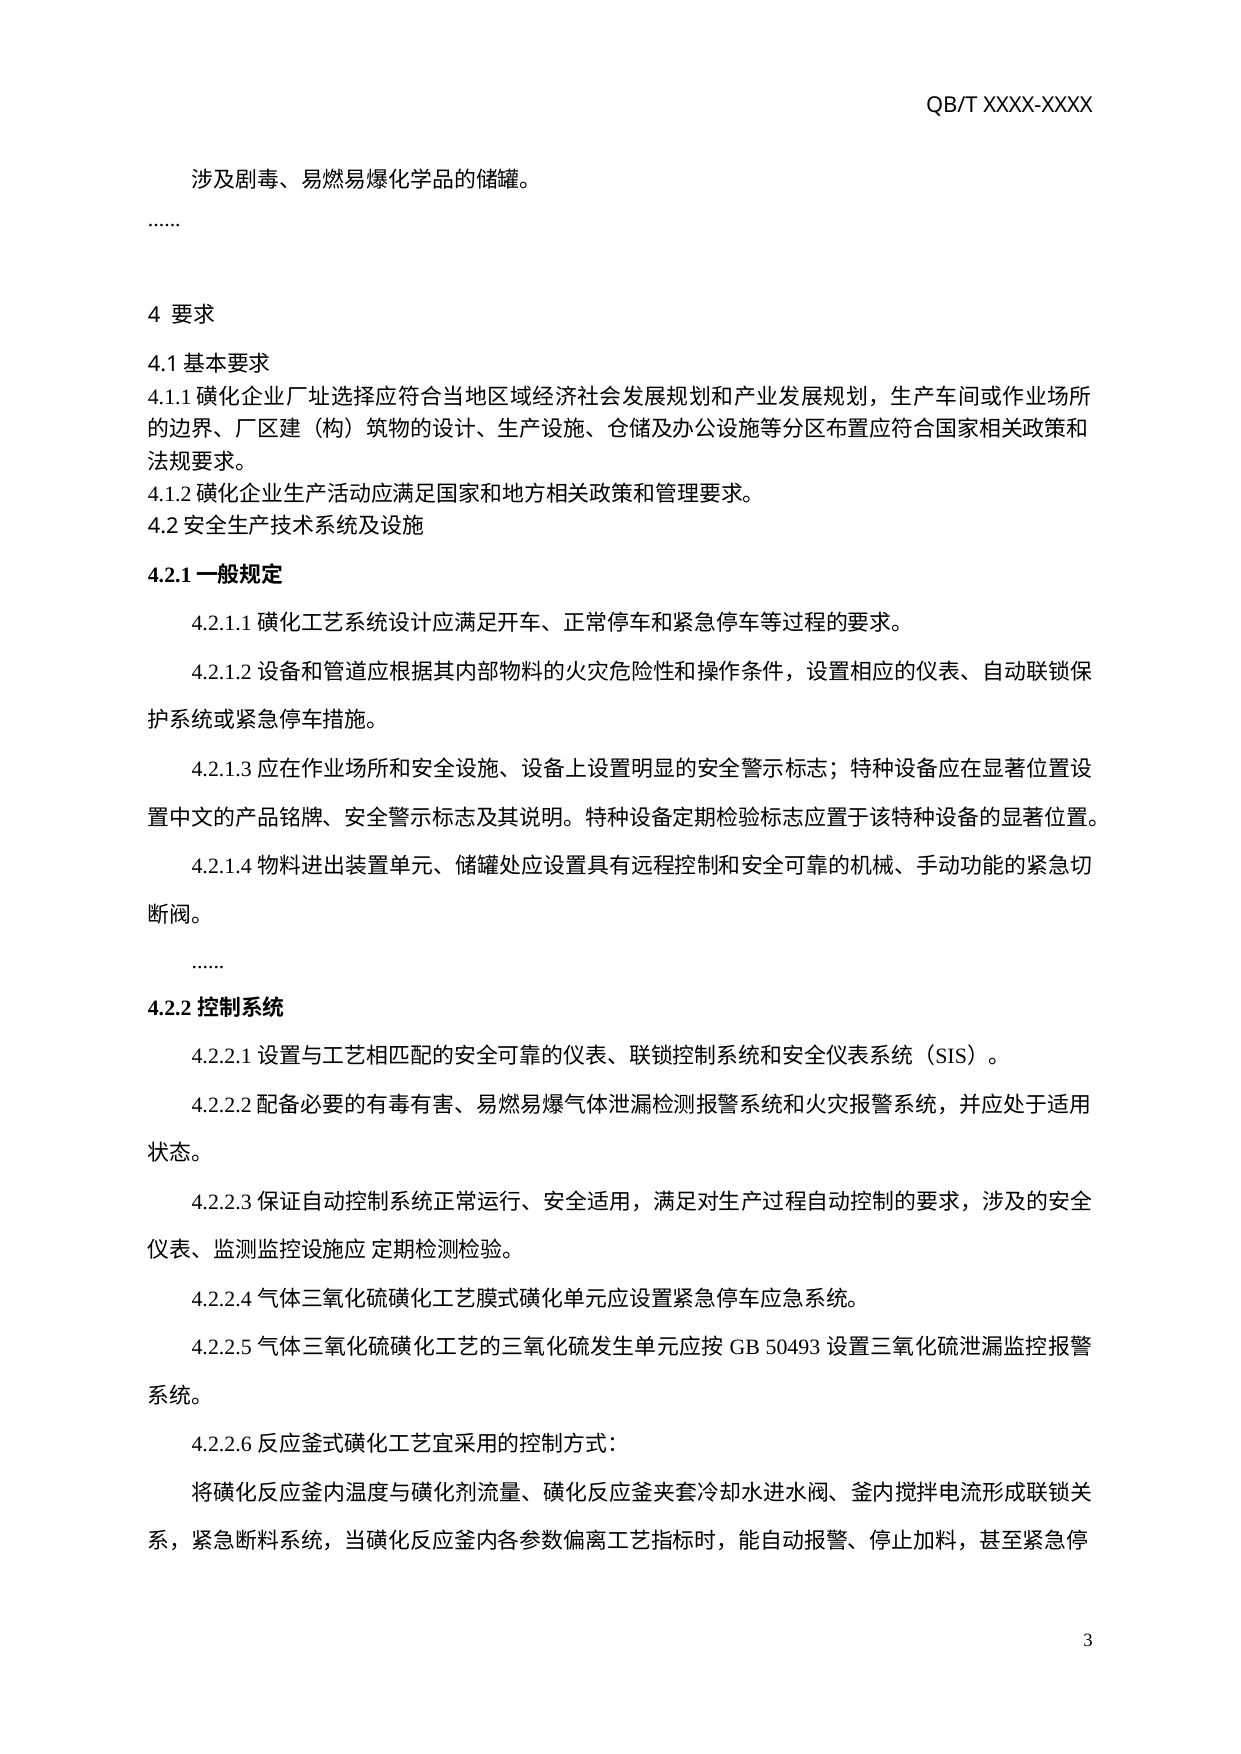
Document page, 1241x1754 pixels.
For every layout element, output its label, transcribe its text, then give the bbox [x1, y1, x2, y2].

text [148, 1474, 1092, 1555]
text 4.2.2.4 气体三氧化硫磺化工艺膜式磺化单元应设置紧急停车应急系统。 [148, 1280, 1092, 1313]
text 4.2.1.1 磺化工艺系统设计应满足开车、正常停车和紧急停车等过程的要求。 [148, 605, 1092, 637]
list 4.1基本要求 [148, 346, 1092, 378]
text 涉及剧毒、易燃易爆化学品的储罐。 [148, 162, 1092, 194]
text 4.2.2.1 设置与工艺相匹配的安全可靠的仪表、联锁控制系统和安全仪表系统（SIS）。 [148, 1038, 1092, 1070]
text 4.2.2.6 反应釜式磺化工艺宜采用的控制方式： [148, 1426, 1092, 1458]
text ...... [148, 202, 1092, 235]
text 4.2安全生产技术系统及设施 [148, 508, 1092, 541]
text ...... [148, 944, 1092, 977]
text 4.1.2磺化企业生产活动应满足国家和地方相关政策和管理要求。 [148, 476, 1092, 508]
text 4.2.2 控制系统 [148, 989, 1092, 1022]
text 4.1.1磺化企业厂址选择应符合当地区域经济社会发展规划和产业发展规划，生产车间或作业场所的边界、厂区建（构）筑物的设计、生产设施、仓储及办公设施等分区布置应符合国家相关政策和法规要求。 [148, 378, 1092, 476]
text 4.2.1一般规定 [148, 557, 1092, 589]
text 4.2.2.5 气体三氧化硫磺化工艺的三氧化硫发生单元应按 GB 50493 设置三氧化硫泄漏监控报警系统。 [148, 1329, 1092, 1410]
text 4.2.1.3 应在作业场所和安全设施、设备上设置明显的安全警示标志；特种设备应在显著位置设置中文的产品铭牌、安全警示标志及其说明。特种设备定期检验标志应置于该特种设备的显著位置。 [148, 750, 1092, 832]
text 4.2.2.2配备必要的有毒有害、易燃易爆气体泄漏检测报警系统和火灾报警系统，并应处于适用状态。 [148, 1086, 1092, 1167]
text 要求 [148, 297, 1092, 329]
text 4.2.1.2 设备和管道应根据其内部物料的火灾危险性和操作条件，设置相应的仪表、自动联锁保护系统或紧急停车措施。 [148, 653, 1092, 734]
text 4.2.2.3 保证自动控制系统正常运行、安全适用，满足对生产过程自动控制的要求，涉及的安全仪表、监测监控设施应 定期检测检验。 [148, 1183, 1092, 1264]
text 4.2.1.4 物料进出装置单元、储罐处应设置具有远程控制和安全可靠的机械、手动功能的紧急切断阀。 [148, 847, 1092, 929]
